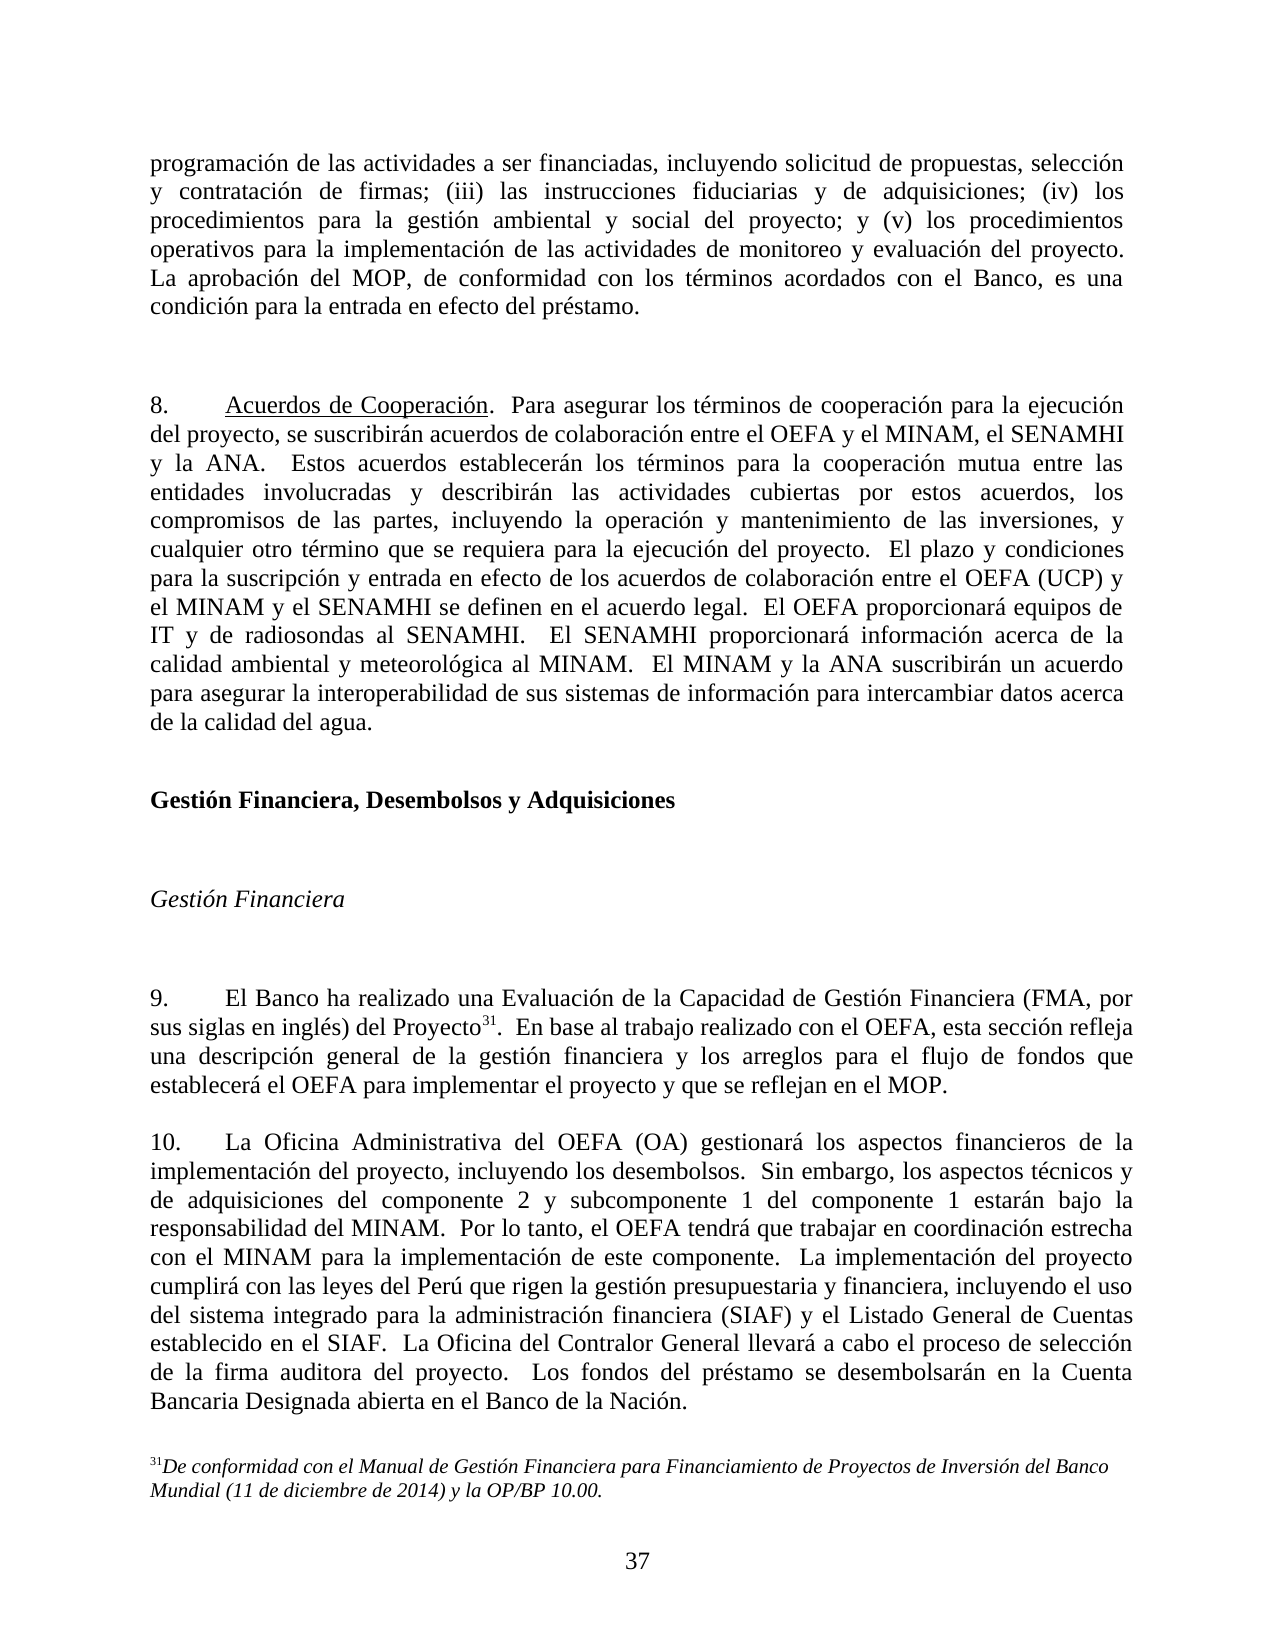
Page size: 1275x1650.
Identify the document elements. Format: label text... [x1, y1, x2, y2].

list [150, 148, 1125, 320]
list Acuerdos de Cooperación. Para asegurar los términos de cooperación para la ejecución del proyecto, se suscribirán acuerdos de colaboración entre el OEFA y el MINAM, el SENAMHI y la ANA. Estos acuerdos establecerán los términos para la cooperación mutua entre las entidades involucradas y describirán las actividades cubiertas por estos acuerdos, los compromisos de las partes, incluyendo la operación y mantenimiento de las inversiones, y cualquier otro término que se requiera para la ejecución del proyecto. El plazo y condiciones para la suscripción y entrada en efecto de los acuerdos de colaboración entre el OEFA (UCP) y el MINAM y el SENAMHI se definen en el acuerdo legal. El OEFA proporcionará equipos de IT y de radiosondas al SENAMHI. El SENAMHI proporcionará información acerca de la calidad ambiental y meteorológica al MINAM. El MINAM y la ANA suscribirán un acuerdo para asegurar la interoperabilidad de sus sistemas de información para intercambiar datos acerca de la calidad del agua. [150, 391, 1125, 736]
list El Banco ha realizado una Evaluación de la Capacidad de Gestión Financiera (FMA, por sus siglas en inglés) del Proyecto. En base al trabajo realizado con el OEFA, esta sección refleja una descripción general de la gestión financiera y los arreglos para el flujo de fondos que establecerá el OEFA para implementar el proyecto y que se reflejan en el MOP. [150, 983, 1134, 1098]
list Gestión Financiera, Desembolsos y Adquisiciones [150, 785, 1125, 814]
list La Oficina Administrativa del OEFA (OA) gestionará los aspectos financieros de la implementación del proyecto, incluyendo los desembolsos. Sin embargo, los aspectos técnicos y de adquisiciones del componente 2 y subcomponente 1 del componente 1 estarán bajo la responsabilidad del MINAM. Por lo tanto, el OEFA tendrá que trabajar en coordinación estrecha con el MINAM para la implementación de este componente. La implementación del proyecto cumplirá con las leyes del Perú que rigen la gestión presupuestaria y financiera, incluyendo el uso del sistema integrado para la administración financiera (SIAF) y el Listado General de Cuentas establecido en el SIAF. La Oficina del Contralor General llevará a cabo el proceso de selección de la firma auditora del proyecto. Los fondos del préstamo se desembolsarán en la Cuenta Bancaria Designada abierta en el Banco de la Nación. [150, 1127, 1134, 1415]
list Gestión Financiera [150, 884, 1125, 913]
